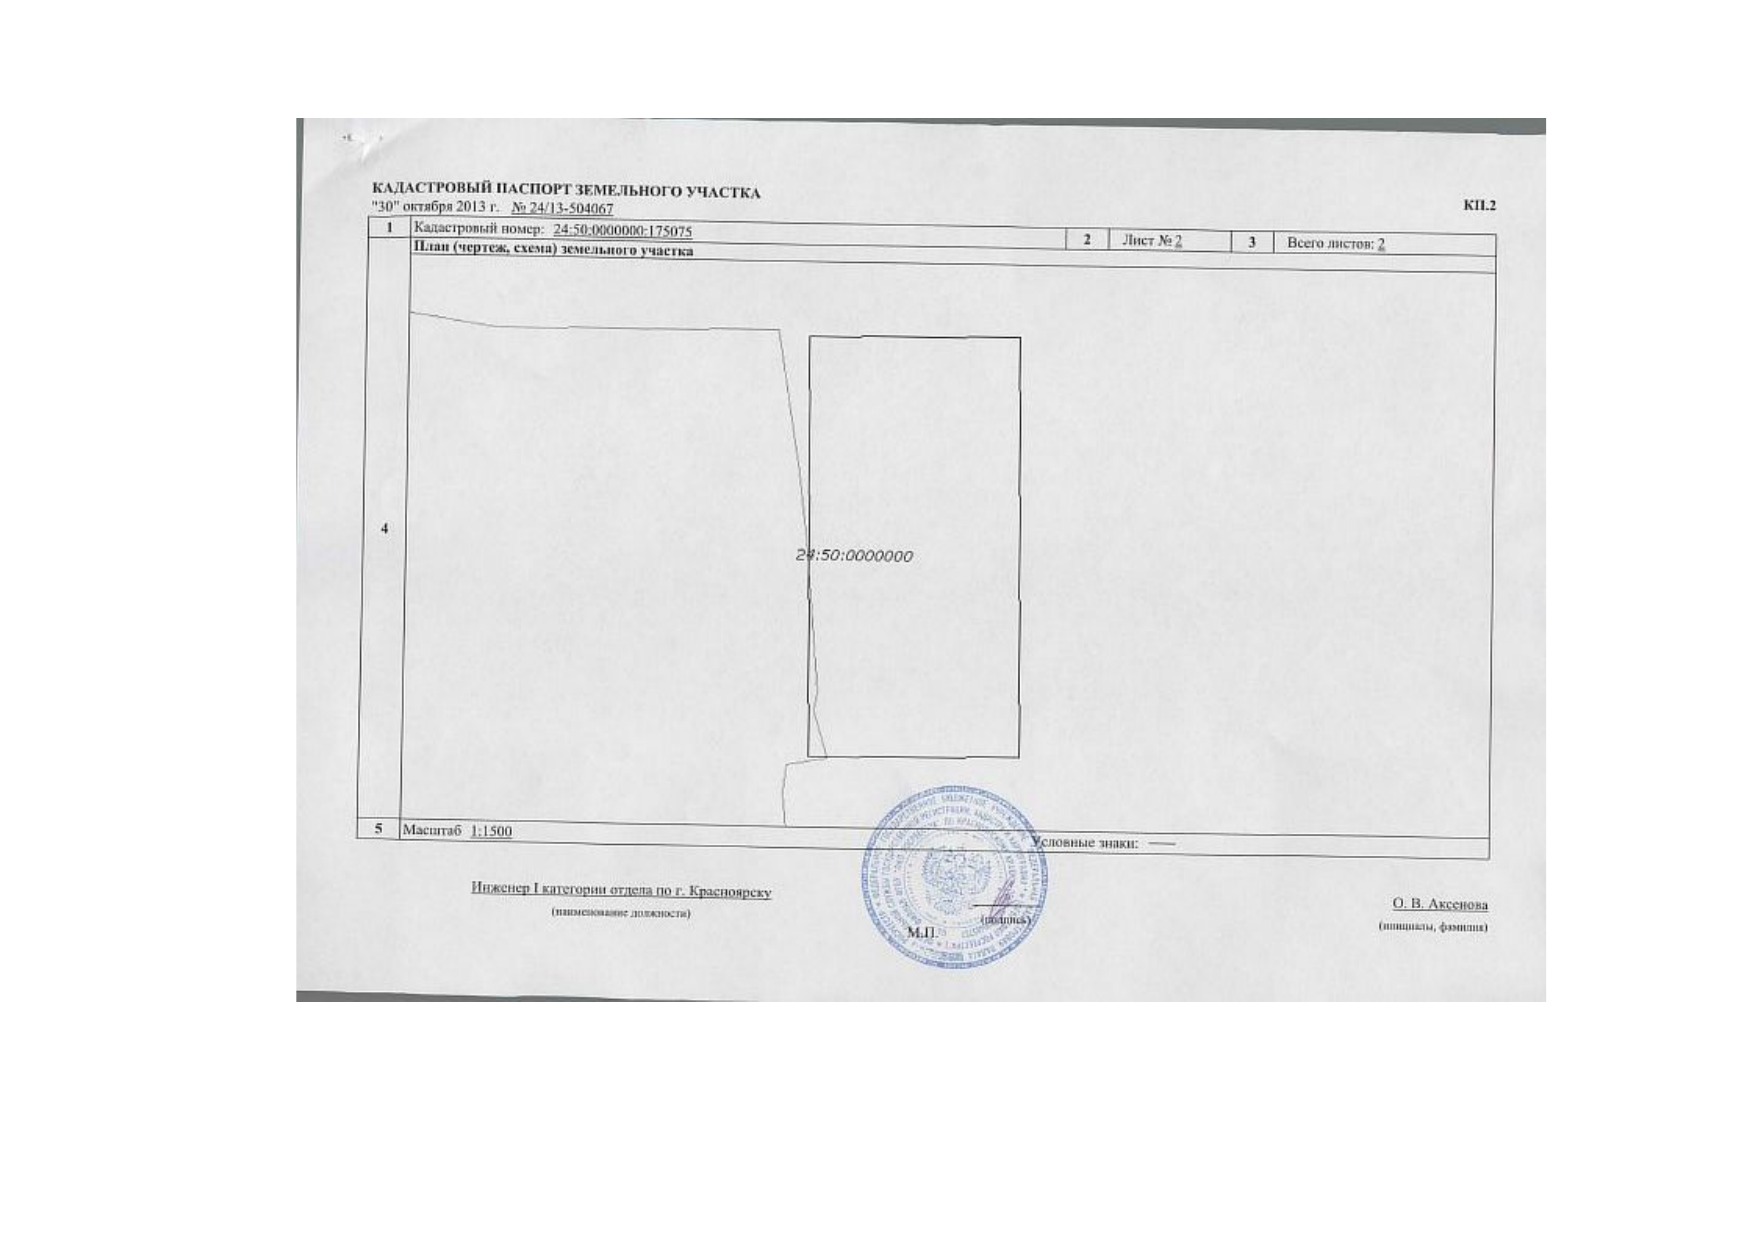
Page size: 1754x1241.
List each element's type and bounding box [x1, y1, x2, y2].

picture [296, 118, 1547, 1002]
